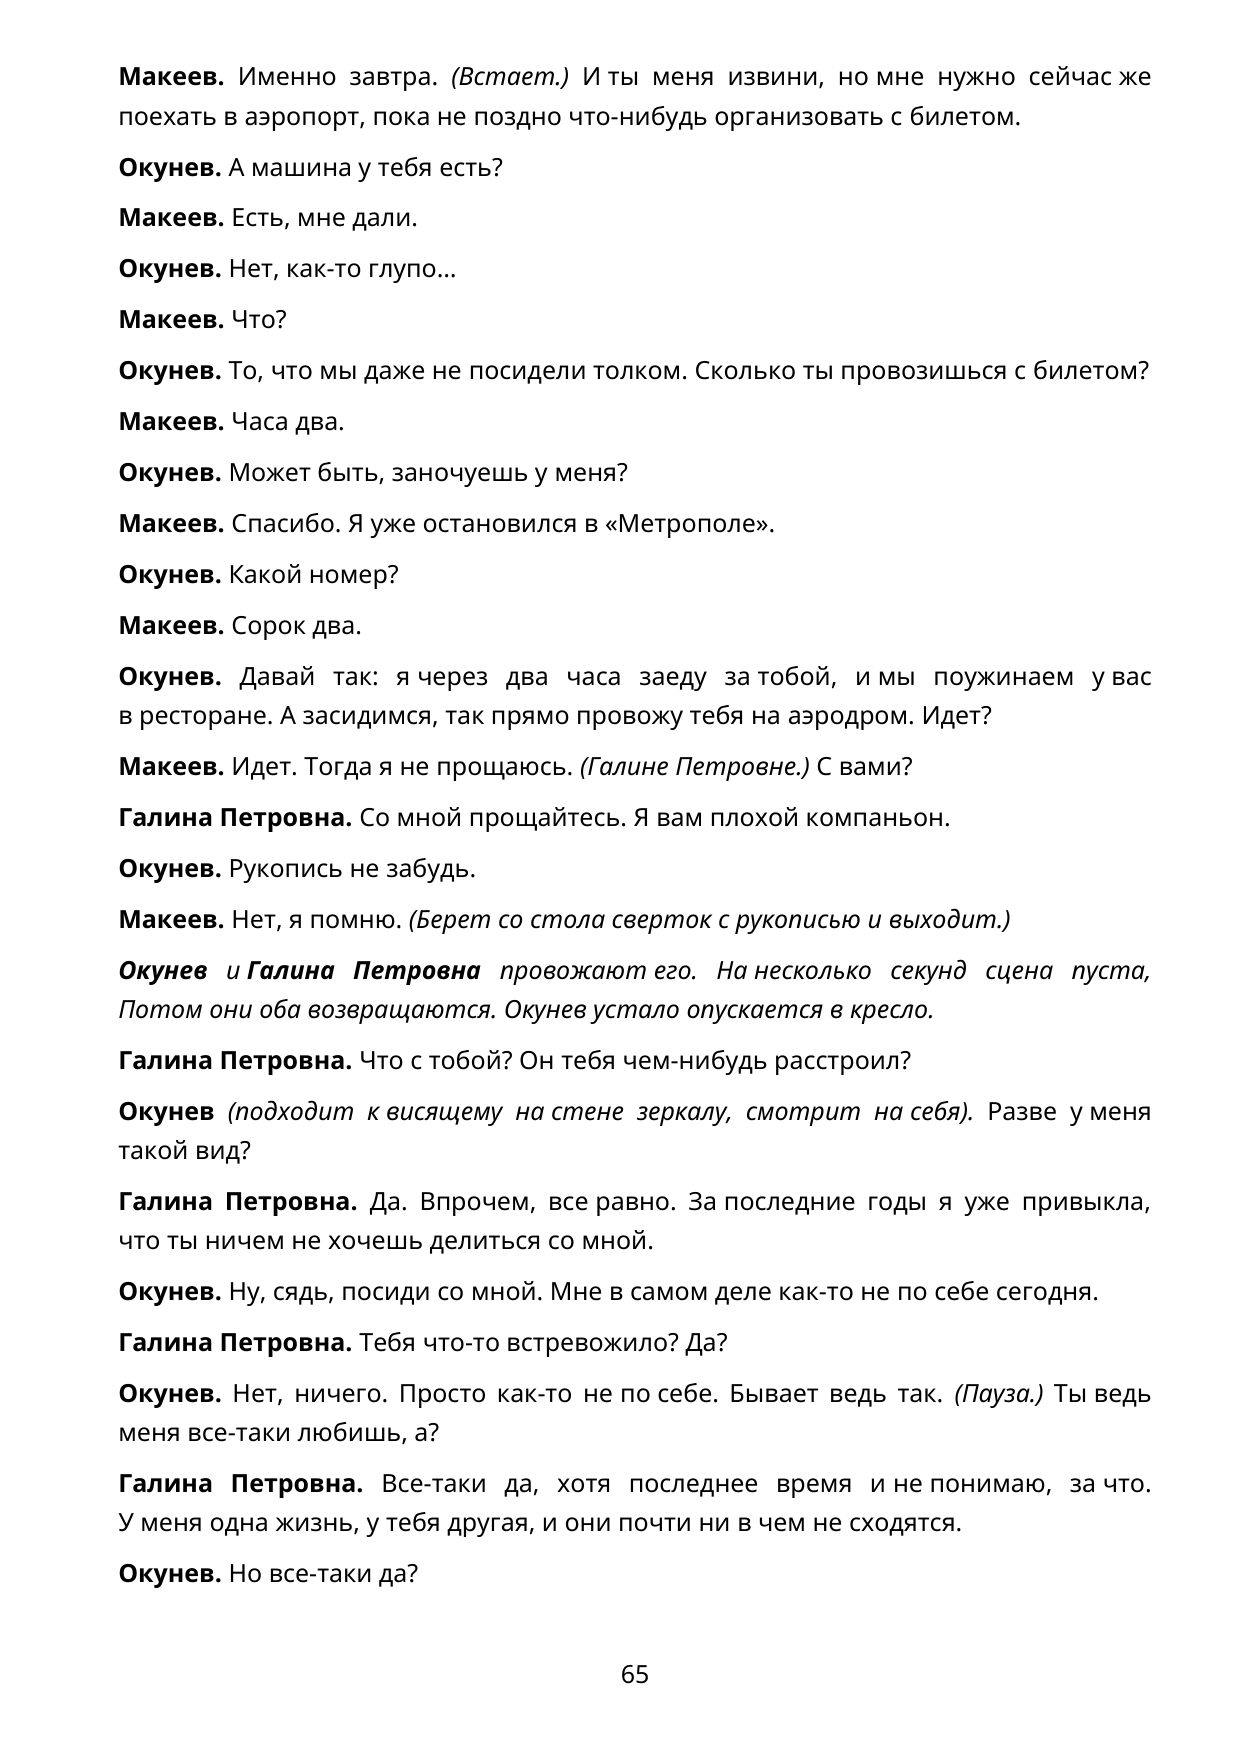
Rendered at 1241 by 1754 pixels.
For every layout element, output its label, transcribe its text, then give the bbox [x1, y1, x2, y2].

text Окунев. Нет, ничего. Просто как-то не по себе. Бывает ведь так. (Пауза.) Ты ведь меня все-таки любишь, а? [118, 1376, 1152, 1449]
text Галина Петровна. Да. Впрочем, все равно. За последние годы я уже привыкла, что ты ничем не хочешь делиться со мной. [118, 1183, 1152, 1257]
text Окунев. Может быть, заночуешь у меня? [118, 455, 1152, 489]
text Окунев (подходит к висящему на стене зеркалу, смотрит на себя). Разве у меня такой вид? [118, 1093, 1152, 1167]
text Окунев. Рукопись не забудь. [118, 851, 1152, 884]
text Макеев. Нет, я помню. (Берет со стола сверток с рукописью и выходит.) [118, 901, 1152, 936]
text Окунев. Ну, сядь, посиди со мной. Мне в самом деле как-то не по себе сегодня. [118, 1274, 1152, 1308]
text Макеев. Сорок два. [118, 608, 1152, 642]
text Окунев. А машина у тебя есть? [118, 149, 1152, 183]
text Макеев. Идет. Тогда я не прощаюсь. (Галине Петровне.) С вами? [118, 749, 1152, 783]
text Окунев. Но все-таки да? [118, 1556, 1152, 1590]
text Окунев и Галина Петровна провожают его. На несколько секунд сцена пуста, Потом они оба возвращаются. Окунев устало опускается в кресло. [118, 952, 1152, 1026]
text Макеев. Что? [118, 302, 1152, 336]
text Макеев. Есть, мне дали. [118, 200, 1152, 234]
text Галина Петровна. Тебя что-то встревожило? Да? [118, 1324, 1152, 1359]
text Окунев. То, что мы даже не посидели толком. Сколько ты провозишься с билетом? [118, 353, 1152, 387]
text Макеев. Спасибо. Я уже остановился в «Метрополе». [118, 506, 1152, 540]
text Макеев. Часа два. [118, 404, 1152, 438]
text Галина Петровна. Все-таки да, хотя последнее время и не понимаю, за что. У меня одна жизнь, у тебя другая, и они почти ни в чем не сходятся. [118, 1466, 1152, 1539]
text Галина Петровна. Что с тобой? Он тебя чем-нибудь расстроил? [118, 1042, 1152, 1077]
text Окунев. Какой номер? [118, 557, 1152, 591]
text Окунев. Нет, как-то глупо… [118, 251, 1152, 285]
text Окунев. Давай так: я через два часа заеду за тобой, и мы поужинаем у вас в ресторане. А засидимся, так прямо провожу тебя на аэродром. Идет? [118, 658, 1152, 732]
text Макеев. Именно завтра. (Встает.) И ты меня извини, но мне нужно сейчас же поехать в аэропорт, пока не поздно что-нибудь организовать с билетом. [118, 59, 1152, 132]
text Галина Петровна. Со мной прощайтесь. Я вам плохой компаньон. [118, 799, 1152, 834]
